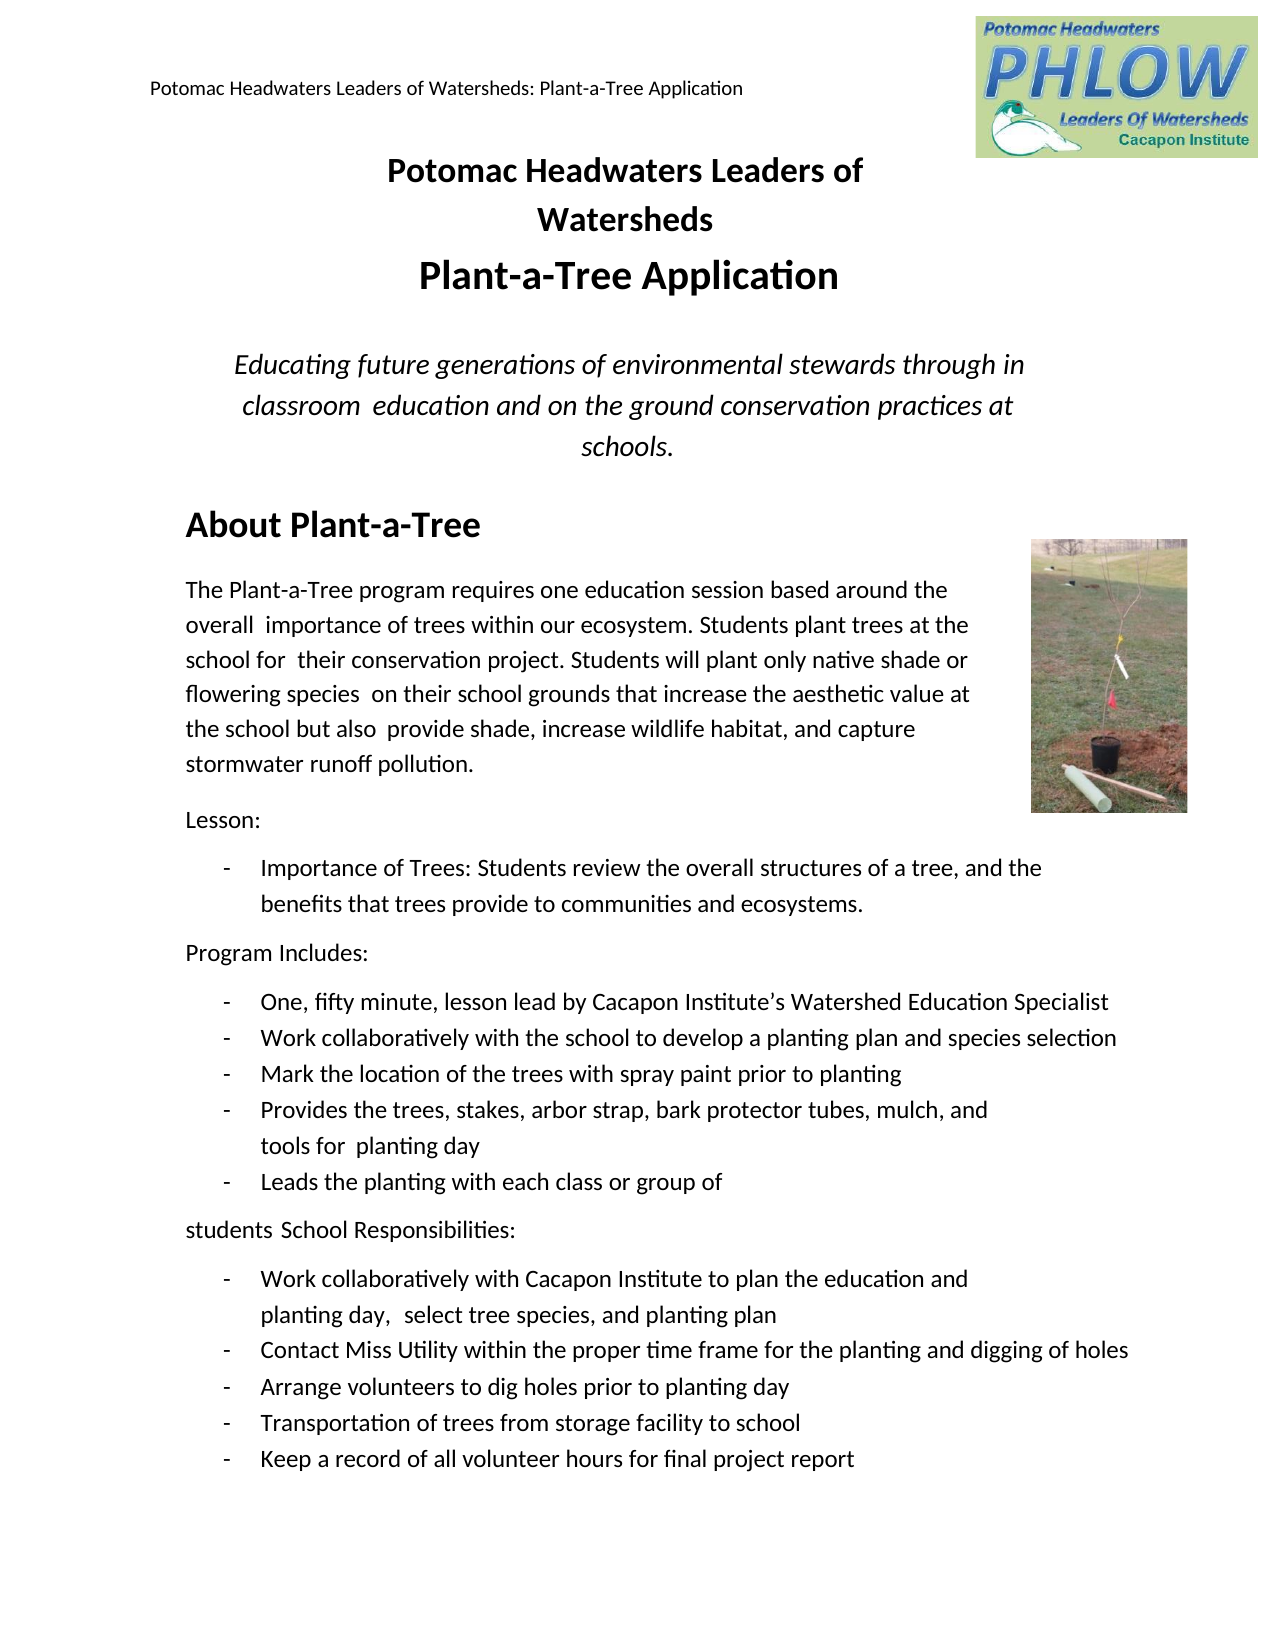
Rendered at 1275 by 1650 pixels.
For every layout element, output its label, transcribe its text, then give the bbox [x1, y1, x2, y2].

list Importance of Trees: Students review the overall structures of a tree, and the benefits that trees provide to communities and ecosystems. [223, 852, 1093, 919]
text The Plant-a-Tree program requires one education session based around the overall importance of trees within our ecosystem. Students plant trees at the school for their conservation project. Students will plant only native shade or flowering species on their school grounds that increase the aesthetic value at the school but also provide shade, increase wildlife habitat, and capture stormwater runoff pollution. [185, 574, 982, 779]
subtitle About Plant-a-Tree [185, 501, 1177, 547]
list Leads the planting with each class or group of students School Responsibilities: [185, 1166, 762, 1245]
text Potomac Headwaters Leaders of Watersheds [296, 148, 954, 241]
text Educating future generations of environmental stewards through in classroom education and on the ground conservation practices at schools. [197, 346, 1062, 463]
list Work collaboratively with Cacapon Institute to plan the education and planting day, select tree species, and planting plan [223, 1263, 1054, 1329]
list Work collaboratively with the school to develop a planting plan and species selection [223, 1022, 1177, 1052]
list Arrange volunteers to dig holes prior to planting day [223, 1371, 1177, 1401]
picture [1031, 539, 1188, 813]
list One, fifty minute, lesson lead by Cacapon Institute’s Watershed Education Specialist [223, 986, 1177, 1016]
list Contact Miss Utility within the proper time frame for the planting and digging of holes [223, 1334, 1177, 1365]
list Keep a record of all volunteer hours for final project report [223, 1443, 1177, 1474]
list Mark the location of the trees with spray paint prior to planting [223, 1058, 1177, 1089]
text Plant-a-Tree Application [343, 249, 914, 300]
text Lesson: [185, 804, 1177, 834]
picture [975, 16, 1258, 158]
list Provides the trees, stakes, arbor strap, bark protector tubes, mulch, and tools for planting day [223, 1094, 1027, 1161]
list Transportation of trees from storage facility to school [223, 1407, 1177, 1437]
text Program Includes: [185, 937, 1177, 967]
